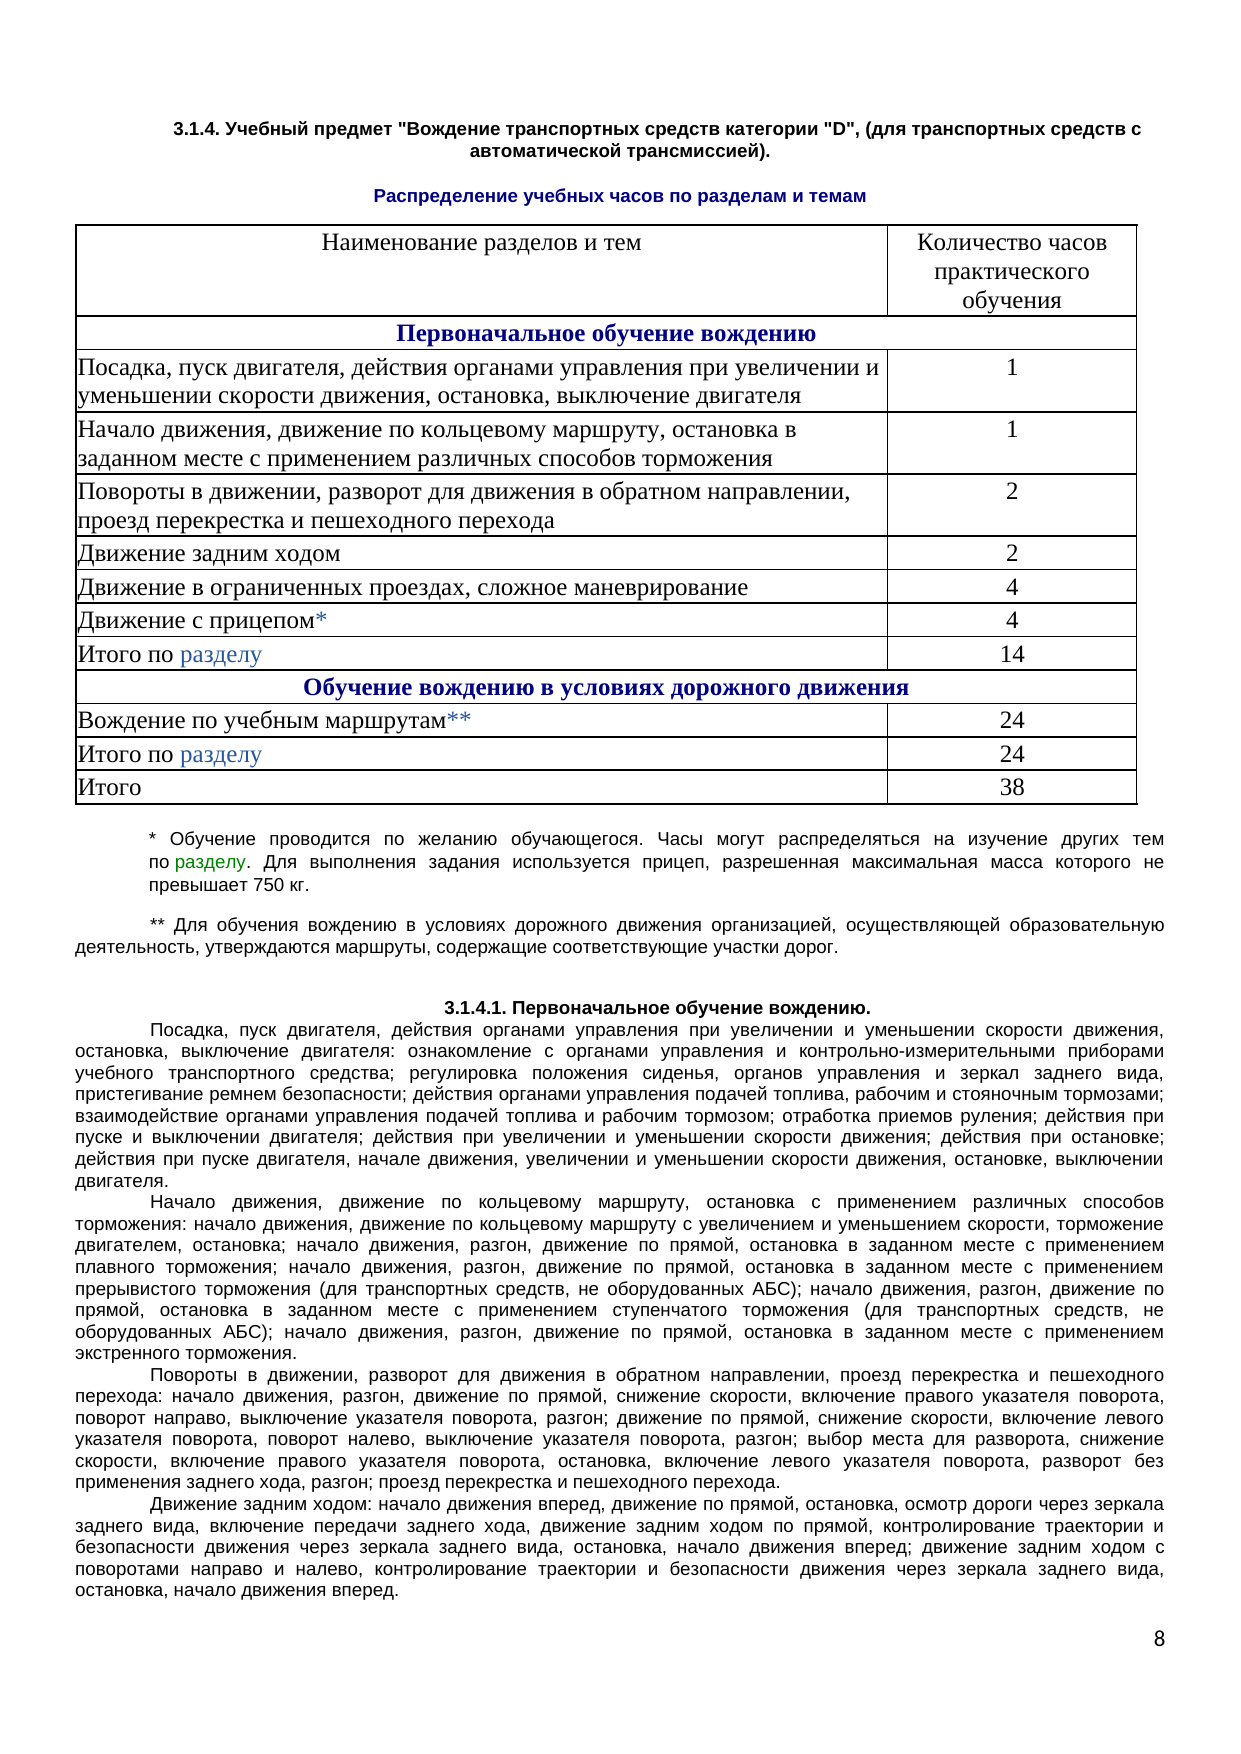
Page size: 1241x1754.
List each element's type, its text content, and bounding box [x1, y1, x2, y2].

text Начало движения, движение по кольцевому маршруту, остановка с применением различных способов торможения: начало движения, движение по кольцевому маршруту с увеличением и уменьшением скорости, торможение двигателем, остановка; начало движения, разгон, движение по прямой, остановка в заданном месте с применением плавного торможения; начало движения, разгон, движение по прямой, остановка в заданном месте с применением прерывистого торможения (для транспортных средств, не оборудованных АБС); начало движения, разгон, движение по прямой, остановка в заданном месте с применением ступенчатого торможения (для транспортных средств, не оборудованных АБС); начало движения, разгон, движение по прямой, остановка в заданном месте с применением экстренного торможения. [75, 1191, 1165, 1363]
table_cell Движение в ограниченных проездах, сложное маневрирование [77, 570, 887, 602]
table_header Количество часов практического обучения [888, 226, 1136, 315]
table_cell Движение задним ходом [77, 537, 887, 569]
text ** Для обучения вождению в условиях дорожного движения организацией, осуществляющей образовательную деятельность, утверждаются маршруты, содержащие соответствующие участки дорог. [75, 914, 1165, 957]
table_cell Обучение вождению в условиях дорожного движения [77, 671, 1136, 702]
table_cell 14 [888, 637, 1136, 669]
table_cell Повороты в движении, разворот для движения в обратном направлении, проезд перекрестка и пешеходного перехода [77, 475, 887, 535]
table_cell 38 [888, 771, 1136, 803]
table_cell 24 [888, 704, 1136, 736]
text Распределение учебных часов по разделам и темам [75, 161, 1165, 206]
table_cell Начало движения, движение по кольцевому маршруту, остановка в заданном месте с применением различных способов торможения [77, 413, 887, 473]
table_cell Вождение по учебным маршрутам** [77, 704, 887, 736]
table_cell Итого по разделу [77, 637, 887, 669]
text Повороты в движении, разворот для движения в обратном направлении, проезд перекрестка и пешеходного перехода: начало движения, разгон, движение по прямой, снижение скорости, включение правого указателя поворота, поворот направо, выключение указателя поворота, разгон; движение по прямой, снижение скорости, включение левого указателя поворота, поворот налево, выключение указателя поворота, разгон; выбор места для разворота, снижение скорости, включение правого указателя поворота, остановка, включение левого указателя поворота, разворот без применения заднего хода, разгон; проезд перекрестка и пешеходного перехода. [75, 1363, 1165, 1493]
table_header Наименование разделов и тем [77, 226, 887, 315]
table_cell Итого по разделу [77, 738, 887, 769]
text Посадка, пуск двигателя, действия органами управления при увеличении и уменьшении скорости движения, остановка, выключение двигателя: ознакомление с органами управления и контрольно-измерительными приборами учебного транспортного средства; регулировка положения сиденья, органов управления и зеркал заднего вида, пристегивание ремнем безопасности; действия органами управления подачей топлива, рабочим и стояночным тормозами; взаимодействие органами управления подачей топлива и рабочим тормозом; отработка приемов руления; действия при пуске и выключении двигателя; действия при увеличении и уменьшении скорости движения; действия при остановке; действия при пуске двигателя, начале движения, увеличении и уменьшении скорости движения, остановке, выключении двигателя. [75, 1018, 1165, 1191]
table_cell 24 [888, 738, 1136, 769]
table_cell Итого [77, 771, 887, 803]
table_cell 4 [888, 604, 1136, 636]
table_cell 2 [888, 475, 1136, 535]
text 3.1.4.1. Первоначальное обучение вождению. [75, 997, 1165, 1018]
text * Обучение проводится по желанию обучающегося. Часы могут распределяться на изучение других тем по разделу. Для выполнения задания используется прицеп, разрешенная максимальная масса которого не превышает 750 кг. [149, 804, 1165, 896]
table_cell 2 [888, 537, 1136, 569]
table_cell 1 [888, 350, 1136, 411]
table_cell Посадка, пуск двигателя, действия органами управления при увеличении и уменьшении скорости движения, остановка, выключение двигателя [77, 350, 887, 411]
table_cell Движение с прицепом* [77, 604, 887, 636]
table_cell 1 [888, 413, 1136, 473]
text Движение задним ходом: начало движения вперед, движение по прямой, остановка, осмотр дороги через зеркала заднего вида, включение передачи заднего хода, движение задним ходом по прямой, контролирование траектории и безопасности движения через зеркала заднего вида, остановка, начало движения вперед; движение задним ходом с поворотами направо и налево, контролирование траектории и безопасности движения через зеркала заднего вида, остановка, начало движения вперед. [75, 1493, 1165, 1601]
table_cell Первоначальное обучение вождению [77, 317, 1136, 349]
text 3.1.4. Учебный предмет "Вождение транспортных средств категории "D", (для транспортных средств с автоматической трансмиссией). [75, 118, 1165, 161]
table_cell 4 [888, 570, 1136, 602]
